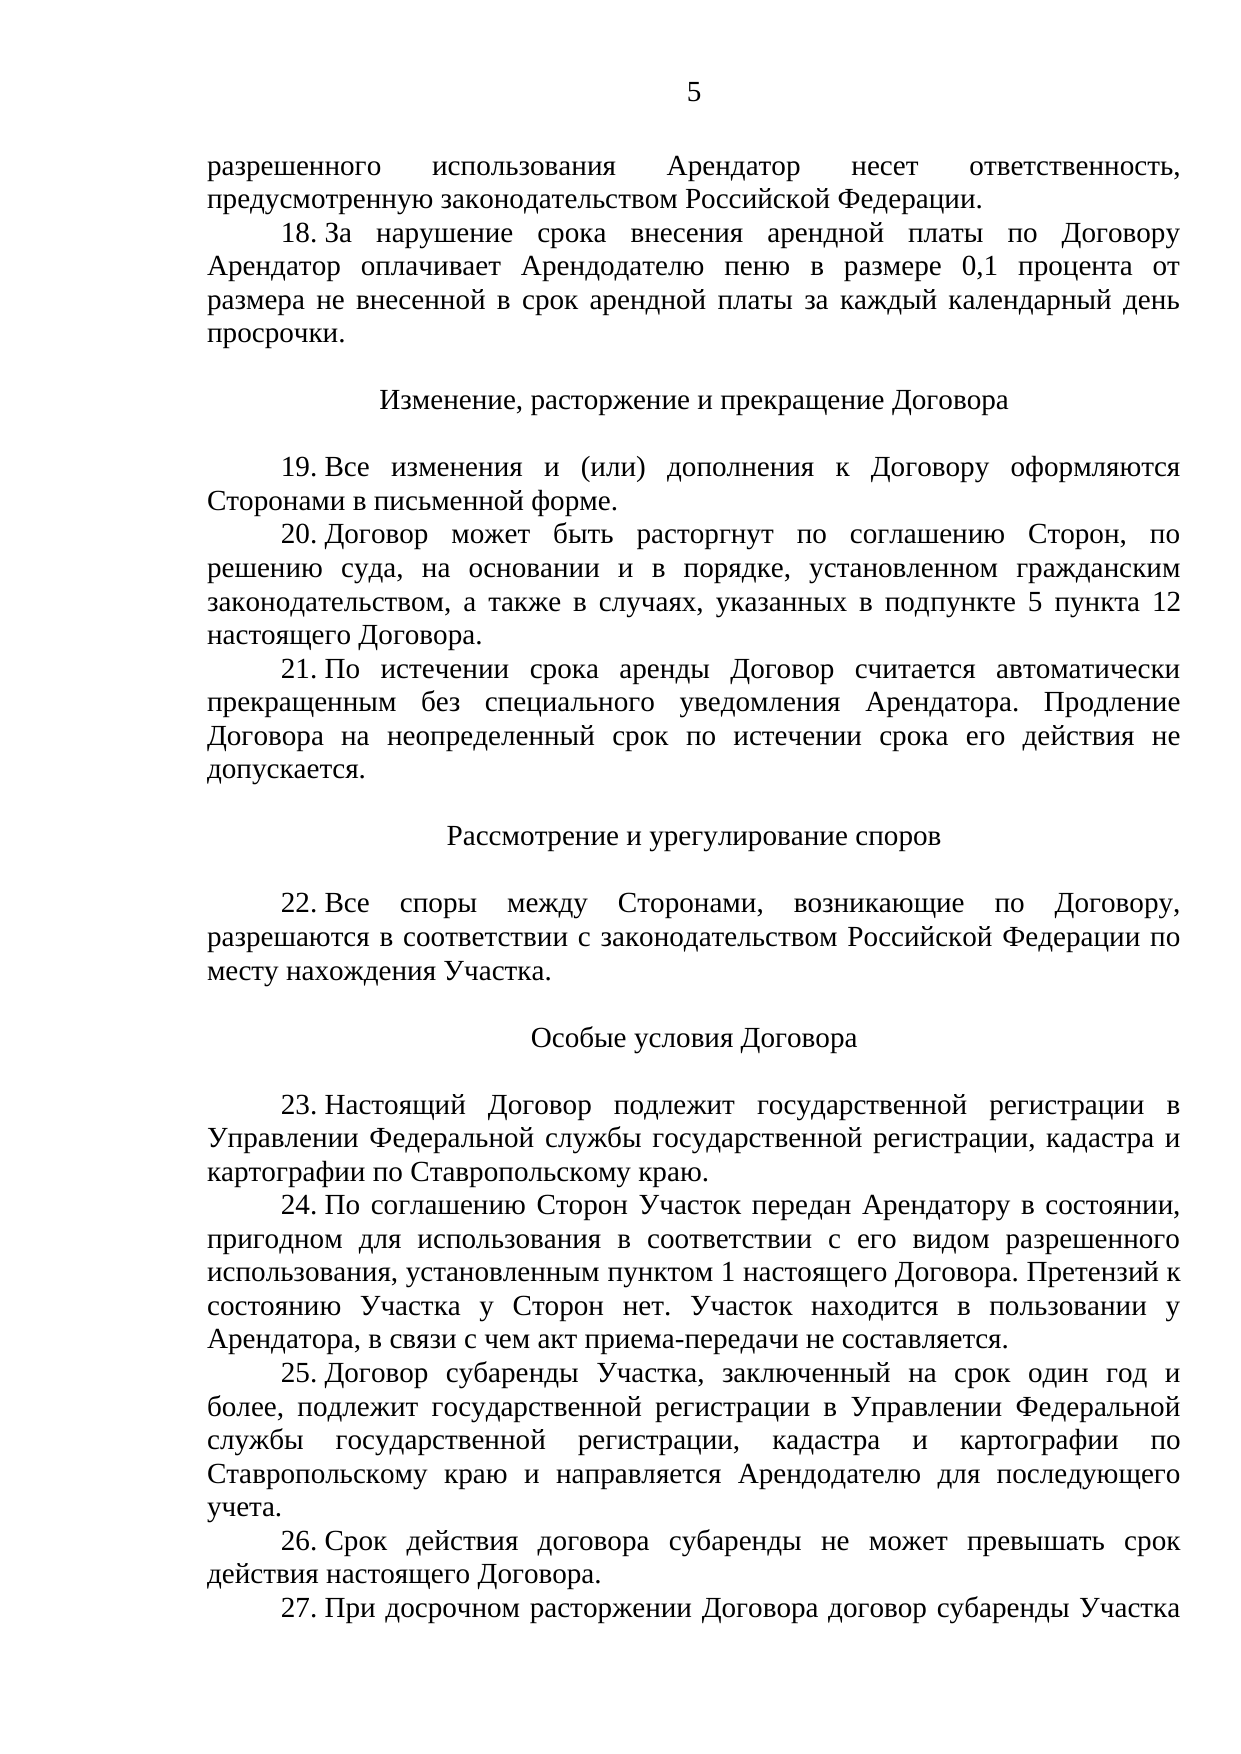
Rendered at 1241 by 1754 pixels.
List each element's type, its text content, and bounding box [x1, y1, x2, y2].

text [207, 1590, 1181, 1623]
text 21. По истечении срока аренды Договор считается автоматически прекращенным без специального уведомления Арендатора. Продление Договора на неопределенный срок по истечении срока его действия не допускается. [207, 651, 1181, 785]
text 19. Все изменения и (или) дополнения к Договору оформляются Сторонами в письменной форме. [207, 449, 1181, 517]
text 20. Договор может быть расторгнут по соглашению Сторон, по решению суда, на основании и в порядке, установленном гражданским законодательством, а также в случаях, указанных в подпункте 5 пункта 12 настоящего Договора. [207, 517, 1181, 651]
text Рассмотрение и урегулирование споров [207, 818, 1181, 852]
text 23. Настоящий Договор подлежит государственной регистрации в Управлении Федеральной службы государственной регистрации, кадастра и картографии по Ставропольскому краю. [207, 1087, 1181, 1187]
text 26. Срок действия договора субаренды не может превышать срок действия настоящего Договора. [207, 1523, 1181, 1590]
text 24. По соглашению Сторон Участок передан Арендатору в состоянии, пригодном для использования в соответствии с его видом разрешенного использования, установленным пунктом 1 настоящего Договора. Претензий к состоянию Участка у Сторон нет. Участок находится в пользовании у Арендатора, в связи с чем акт приема-передачи не составляется. [207, 1187, 1181, 1355]
text 18. За нарушение срока внесения арендной платы по Договору Арендатор оплачивает Арендодателю пеню в размере 0,1 процента от размера не внесенной в срок арендной платы за каждый календарный день просрочки. [207, 215, 1181, 349]
text Особые условия Договора [207, 1020, 1181, 1053]
text 25. Договор субаренды Участка, заключенный на срок один год и более, подлежит государственной регистрации в Управлении Федеральной службы государственной регистрации, кадастра и картографии по Ставропольскому краю и направляется Арендодателю для последующего учета. [207, 1355, 1181, 1523]
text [207, 148, 1181, 215]
text 22. Все споры между Сторонами, возникающие по Договору, разрешаются в соответствии с законодательством Российской Федерации по месту нахождения Участка. [207, 886, 1181, 986]
text Изменение, расторжение и прекращение Договора [207, 382, 1181, 416]
